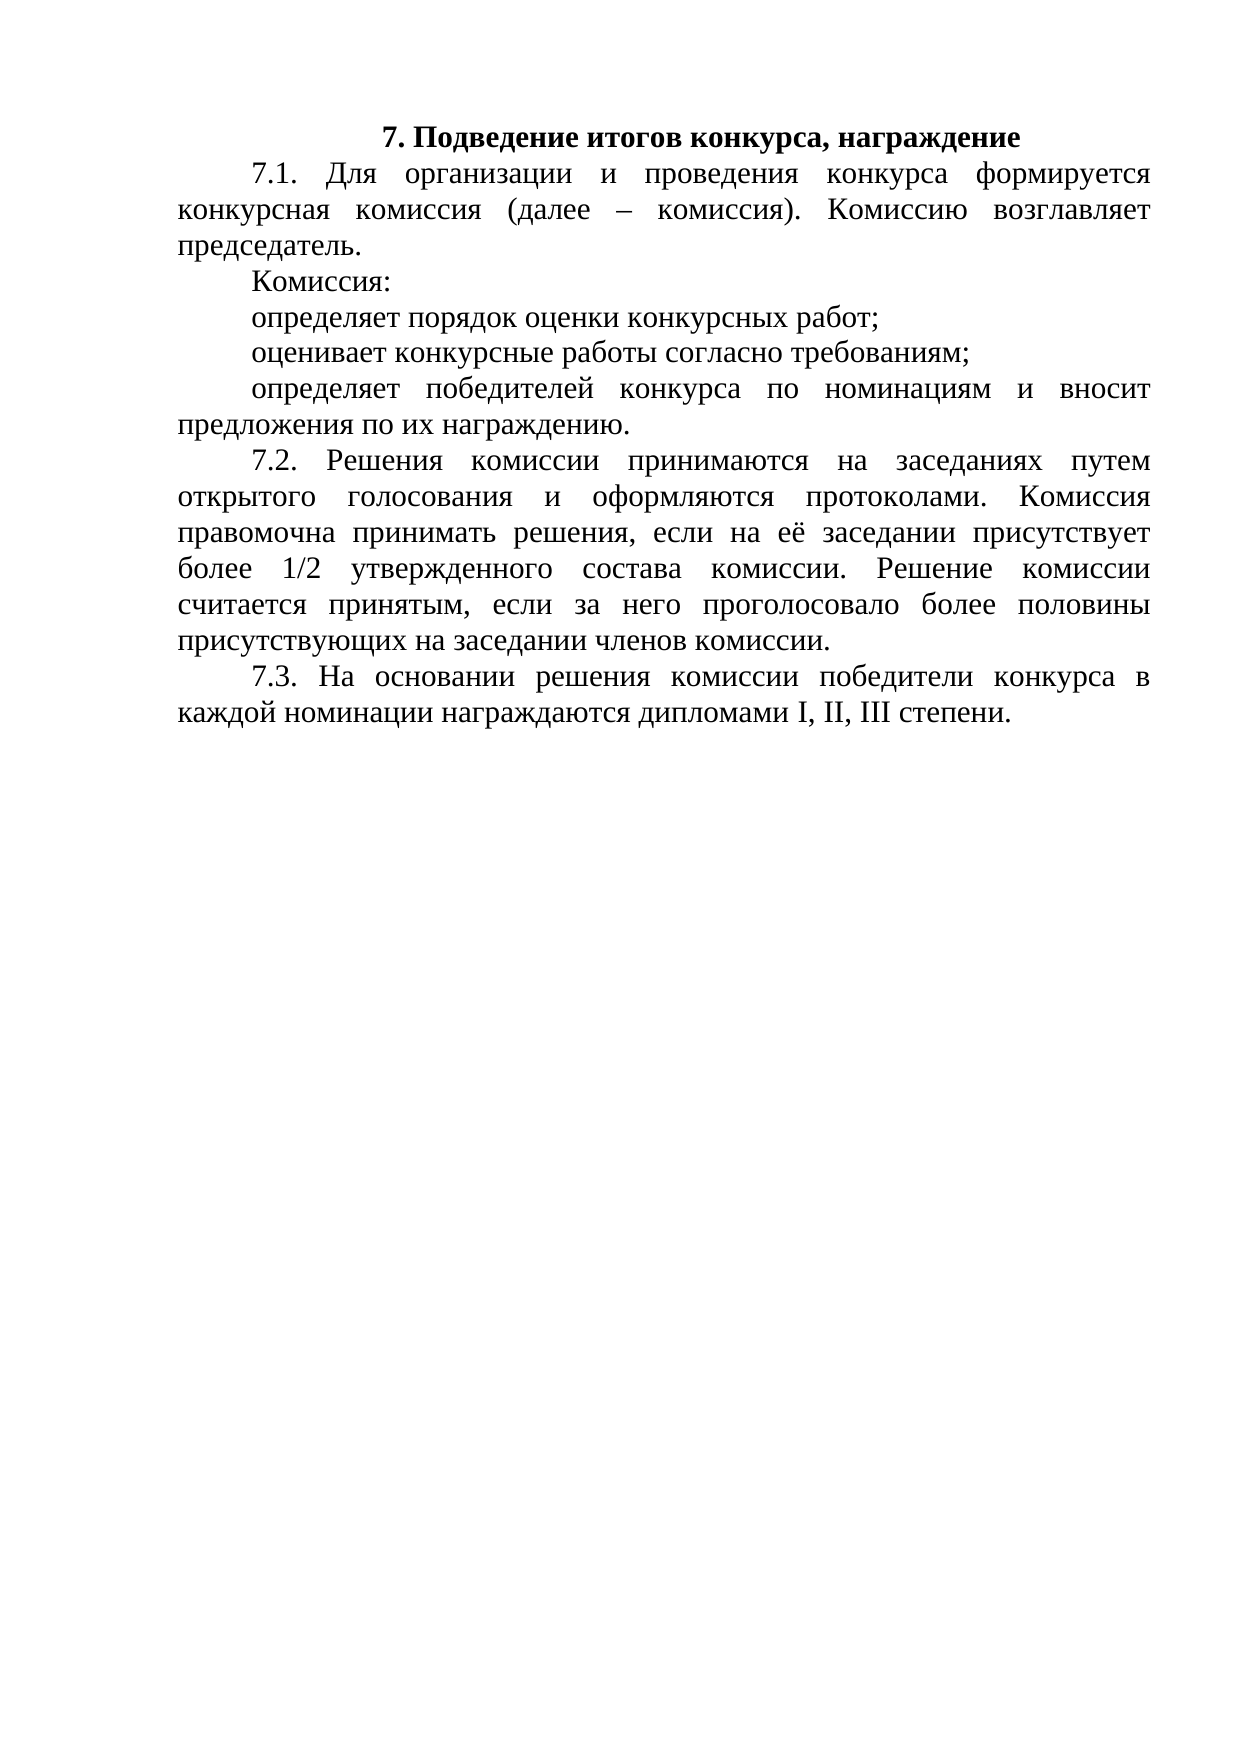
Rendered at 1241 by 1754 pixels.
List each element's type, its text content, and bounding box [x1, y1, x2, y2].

text оценивает конкурсные работы согласно требованиям; [177, 334, 1152, 370]
text Комиссия: [177, 262, 1152, 298]
text определяет порядок оценки конкурсных работ; [177, 298, 1152, 334]
text 7.1. Для организации и проведения конкурса формируется конкурсная комиссия (далее – комиссия). Комиссию возглавляет председатель. [177, 154, 1152, 262]
text 7. Подведение итогов конкурса, награждение [177, 118, 1152, 154]
text 7.3. На основании решения комиссии победители конкурса в каждой номинации награждаются дипломами I, II, III степени. [177, 657, 1152, 729]
text определяет победителей конкурса по номинациям и вносит предложения по их награждению. [177, 370, 1152, 442]
text 7.2. Решения комиссии принимаются на заседаниях путем открытого голосования и оформляются протоколами. Комиссия правомочна принимать решения, если на её заседании присутствует более 1/2 утвержденного состава комиссии. Решение комиссии считается принятым, если за него проголосовало более половины присутствующих на заседании членов комиссии. [177, 442, 1152, 657]
